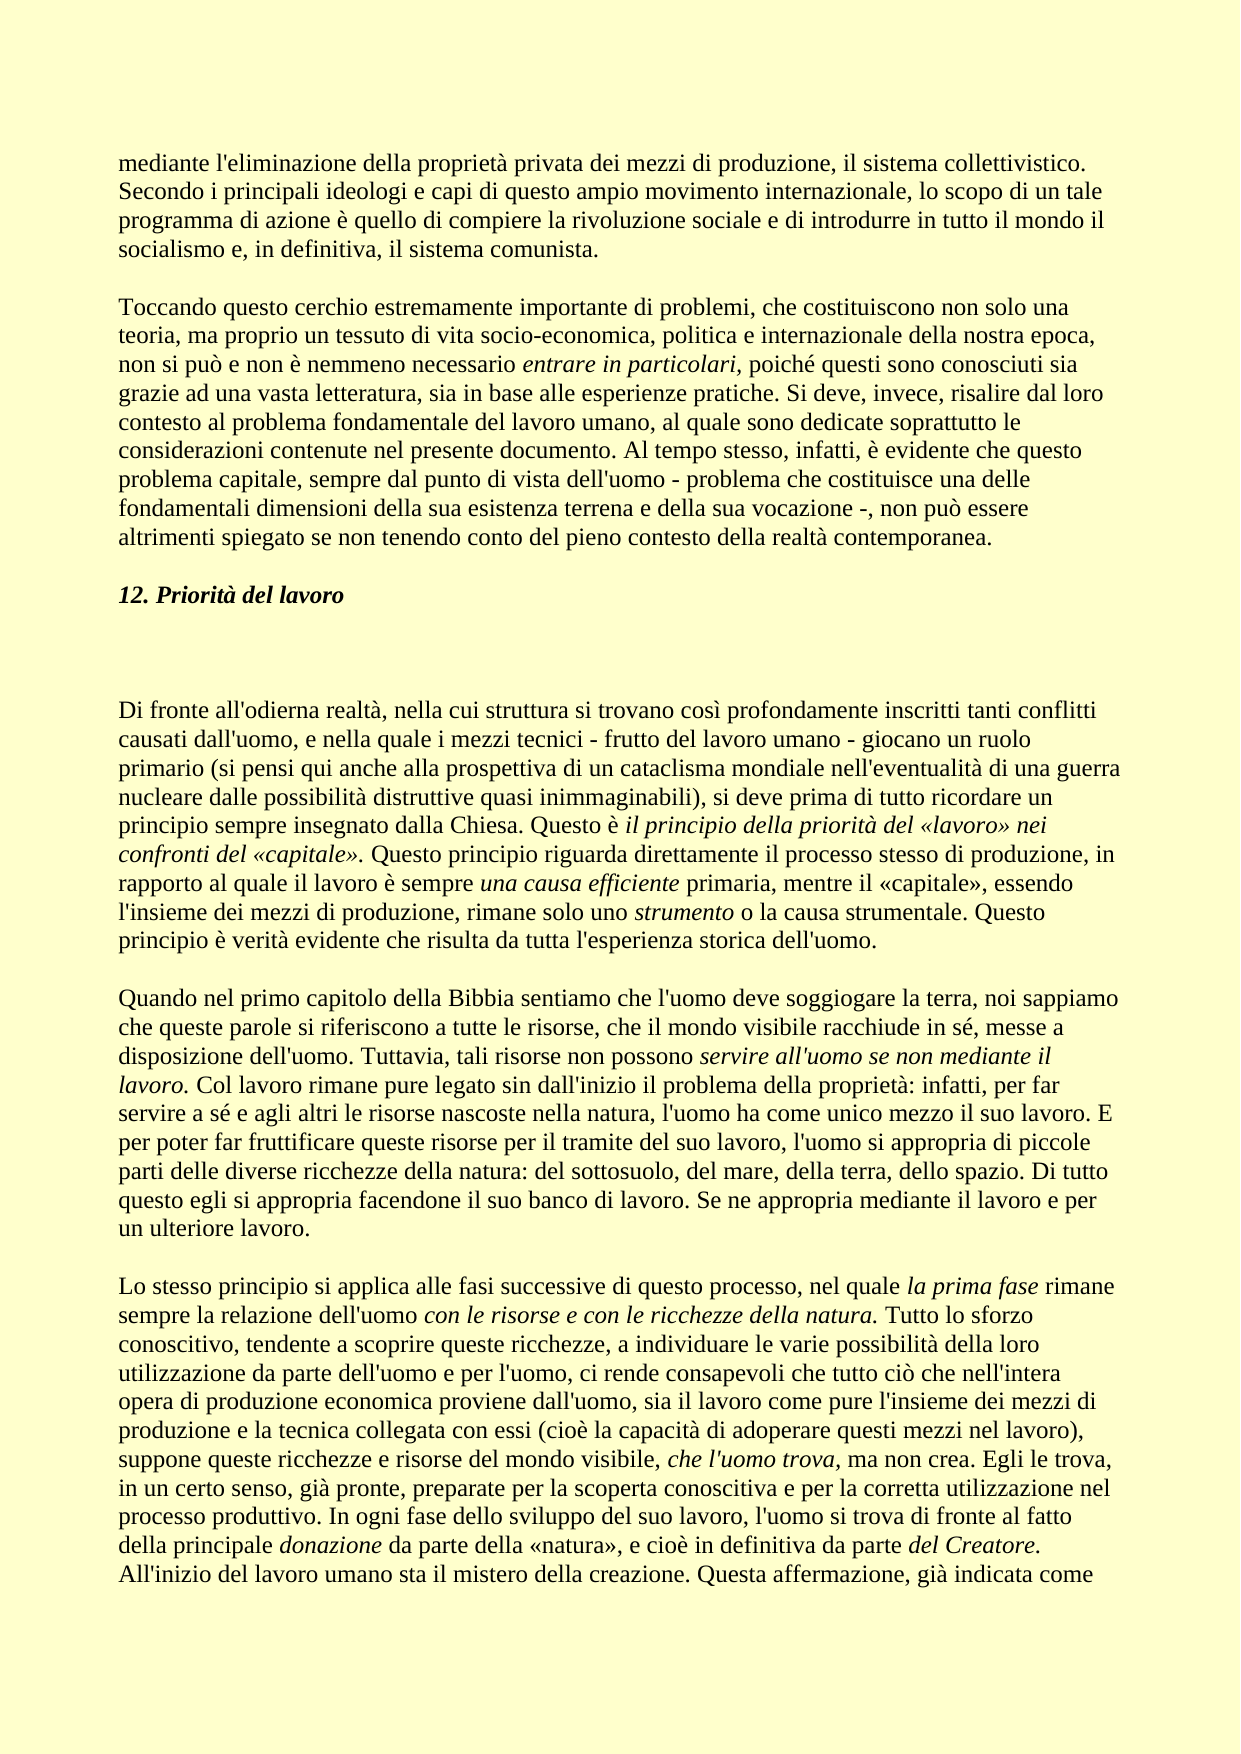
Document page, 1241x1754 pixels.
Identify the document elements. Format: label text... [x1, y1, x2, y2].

text Toccando questo cerchio estremamente importante di problemi, che costituiscono non solo una teoria, ma proprio un tessuto di vita socio-economica, politica e internazionale della nostra epoca, non si può e non è nemmeno necessario entrare in particolari, poiché questi sono conosciuti sia grazie ad una vasta letteratura, sia in base alle esperienze pratiche. Si deve, invece, risalire dal loro contesto al problema fondamentale del lavoro umano, al quale sono dedicate soprattutto le considerazioni contenute nel presente documento. Al tempo stesso, infatti, è evidente che questo problema capitale, sempre dal punto di vista dell'uomo - problema che costituisce una delle fondamentali dimensioni della sua esistenza terrena e della sua vocazione -, non può essere altrimenti spiegato se non tenendo conto del pieno contesto della realtà contemporanea. [118, 292, 1122, 551]
text Quando nel primo capitolo della Bibbia sentiamo che l'uomo deve soggiogare la terra, noi sappiamo che queste parole si riferiscono a tutte le risorse, che il mondo visibile racchiude in sé, messe a disposizione dell'uomo. Tuttavia, tali risorse non possono servire all'uomo se non mediante il lavoro. Col lavoro rimane pure legato sin dall'inizio il problema della proprietà: infatti, per far servire a sé e agli altri le risorse nascoste nella natura, l'uomo ha come unico mezzo il suo lavoro. E per poter far fruttificare queste risorse per il tramite del suo lavoro, l'uomo si appropria di piccole parti delle diverse ricchezze della natura: del sottosuolo, del mare, della terra, dello spazio. Di tutto questo egli si appropria facendone il suo banco di lavoro. Se ne appropria mediante il lavoro e per un ulteriore lavoro. [118, 983, 1122, 1242]
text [118, 148, 1122, 263]
text Di fronte all'odierna realtà, nella cui struttura si trovano così profondamente inscritti tanti conflitti causati dall'uomo, e nella quale i mezzi tecnici - frutto del lavoro umano - giocano un ruolo primario (si pensi qui anche alla prospettiva di un cataclisma mondiale nell'eventualità di una guerra nucleare dalle possibilità distruttive quasi inimmaginabili), si deve prima di tutto ricordare un principio sempre insegnato dalla Chiesa. Questo è il principio della priorità del «lavoro» nei confronti del «capitale». Questo principio riguarda direttamente il processo stesso di produzione, in rapporto al quale il lavoro è sempre una causa efficiente primaria, mentre il «capitale», essendo l'insieme dei mezzi di produzione, rimane solo uno strumento o la causa strumentale. Questo principio è verità evidente che risulta da tutta l'esperienza storica dell'uomo. [118, 696, 1122, 954]
text 12. Priorità del lavoro [118, 580, 1122, 608]
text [118, 1271, 1122, 1588]
